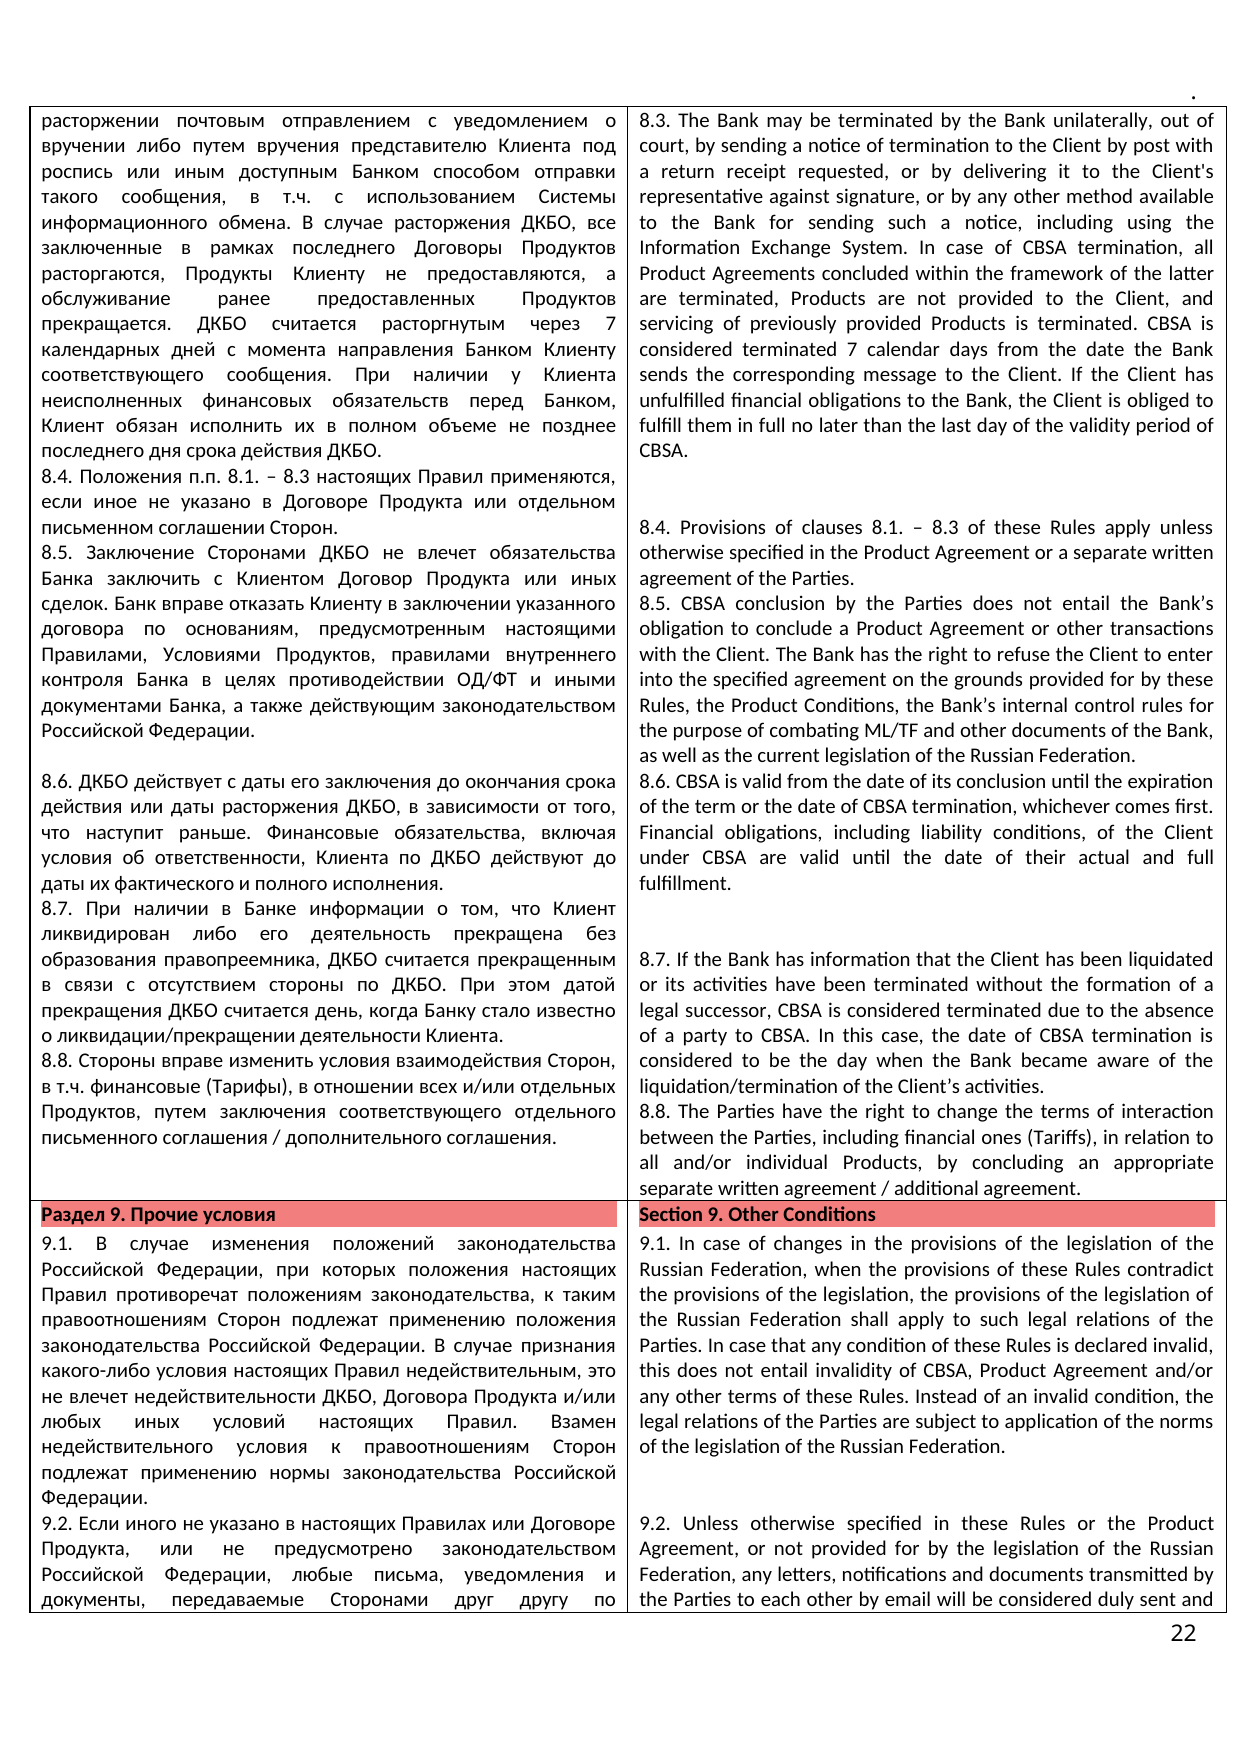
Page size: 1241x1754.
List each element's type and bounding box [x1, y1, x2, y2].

table_cell [31, 107, 627, 1200]
table_cell [628, 1201, 1226, 1612]
table_cell [628, 107, 1226, 1200]
table_cell [31, 1201, 627, 1612]
